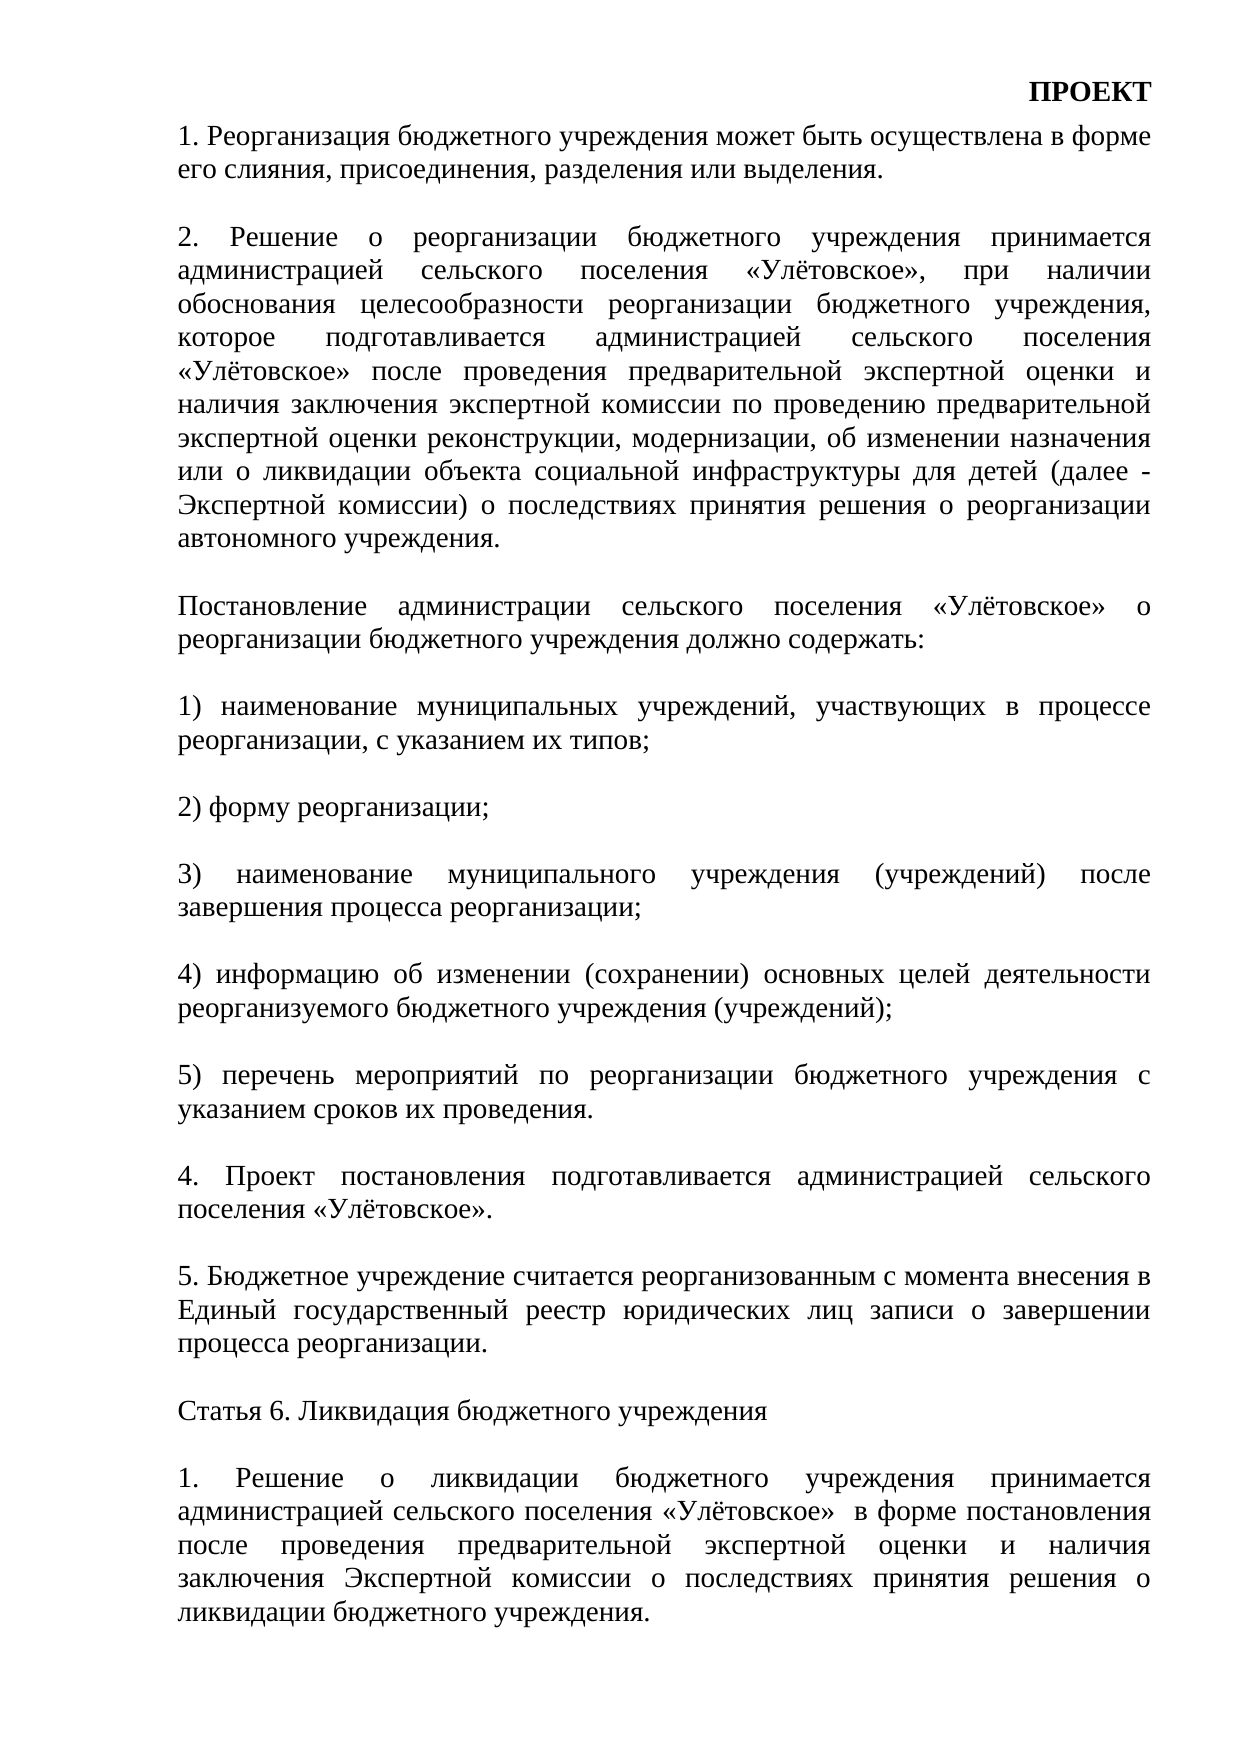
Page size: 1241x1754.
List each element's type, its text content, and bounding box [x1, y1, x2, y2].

text Статья 6. Ликвидация бюджетного учреждения [177, 1393, 1152, 1426]
text 1. Реорганизация бюджетного учреждения может быть осуществлена в форме его слияния, присоединения, разделения или выделения. [177, 118, 1152, 185]
text 1) наименование муниципальных учреждений, участвующих в процессе реорганизации, с указанием их типов; [177, 688, 1152, 755]
text 2) форму реорганизации; [177, 789, 1152, 822]
text 3) наименование муниципального учреждения (учреждений) после завершения процесса реорганизации; [177, 856, 1152, 923]
text 2. Решение о реорганизации бюджетного учреждения принимается администрацией сельского поселения «Улётовское», при наличии обоснования целесообразности реорганизации бюджетного учреждения, которое подготавливается администрацией сельского поселения «Улётовское» после проведения предварительной экспертной оценки и наличия заключения экспертной комиссии по проведению предварительной экспертной оценки реконструкции, модернизации, об изменении назначения или о ликвидации объекта социальной инфраструктуры для детей (далее - Экспертной комиссии) о последствиях принятия решения о реорганизации автономного учреждения. [177, 219, 1152, 554]
text 5) перечень мероприятий по реорганизации бюджетного учреждения с указанием сроков их проведения. [177, 1057, 1152, 1124]
text Постановление администрации сельского поселения «Улётовское» о реорганизации бюджетного учреждения должно содержать: [177, 588, 1152, 655]
text 5. Бюджетное учреждение считается реорганизованным с момента внесения в Единый государственный реестр юридических лиц записи о завершении процесса реорганизации. [177, 1258, 1152, 1359]
text 4. Проект постановления подготавливается администрацией сельского поселения «Улётовское». [177, 1158, 1152, 1225]
text 1. Решение о ликвидации бюджетного учреждения принимается администрацией сельского поселения «Улётовское» в форме постановления после проведения предварительной экспертной оценки и наличия заключения Экспертной комиссии о последствиях принятия решения о ликвидации бюджетного учреждения. [177, 1460, 1152, 1627]
text 4) информацию об изменении (сохранении) основных целей деятельности реорганизуемого бюджетного учреждения (учреждений); [177, 957, 1152, 1024]
